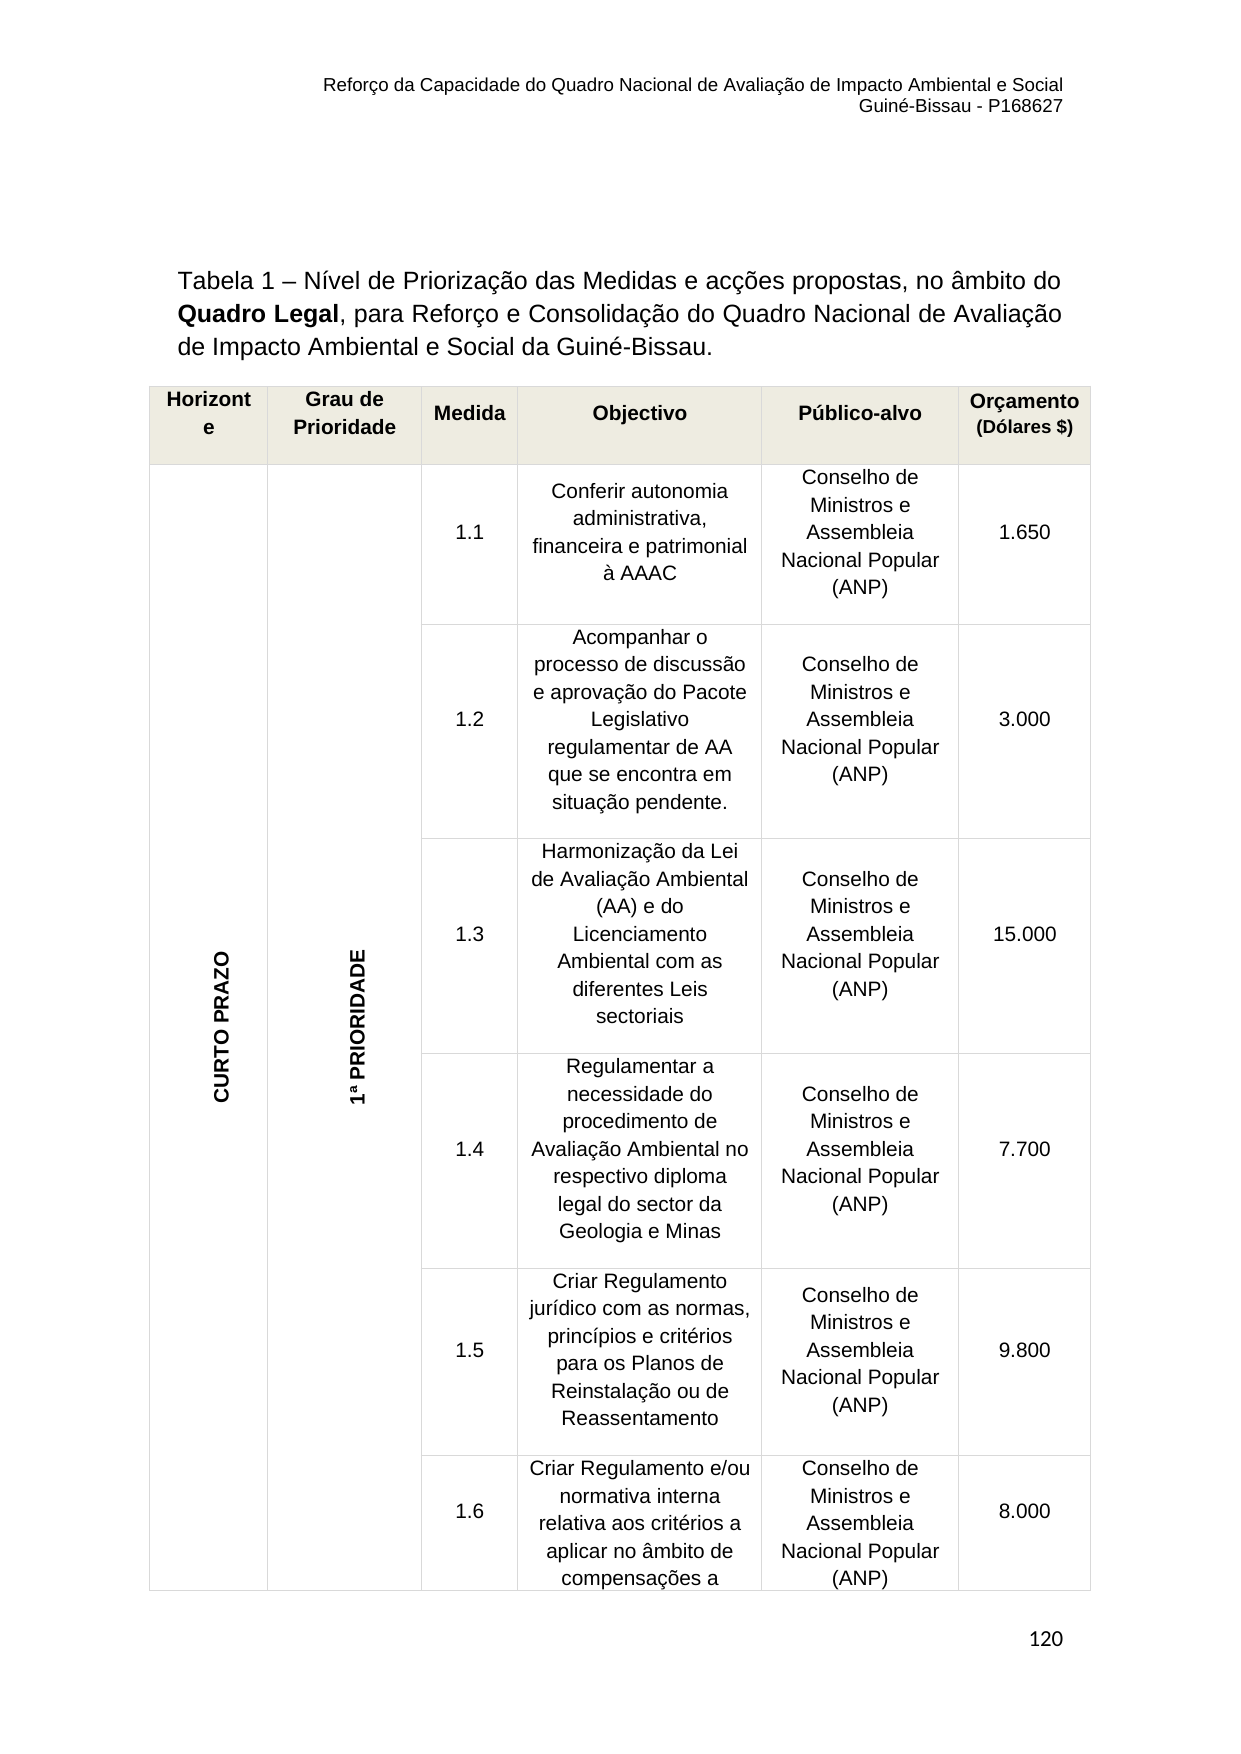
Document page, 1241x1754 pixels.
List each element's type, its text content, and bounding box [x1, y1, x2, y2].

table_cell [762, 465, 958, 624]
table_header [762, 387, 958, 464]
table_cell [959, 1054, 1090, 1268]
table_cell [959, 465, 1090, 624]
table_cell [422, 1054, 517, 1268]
text Tabela 1 – Nível de Priorização das Medidas e acções propostas, no âmbito do Quadro Legal, para Reforço e Consolidação do Quadro Nacional de Avaliação de Impacto Ambiental e Social da Guiné-Bissau. [177, 266, 1063, 360]
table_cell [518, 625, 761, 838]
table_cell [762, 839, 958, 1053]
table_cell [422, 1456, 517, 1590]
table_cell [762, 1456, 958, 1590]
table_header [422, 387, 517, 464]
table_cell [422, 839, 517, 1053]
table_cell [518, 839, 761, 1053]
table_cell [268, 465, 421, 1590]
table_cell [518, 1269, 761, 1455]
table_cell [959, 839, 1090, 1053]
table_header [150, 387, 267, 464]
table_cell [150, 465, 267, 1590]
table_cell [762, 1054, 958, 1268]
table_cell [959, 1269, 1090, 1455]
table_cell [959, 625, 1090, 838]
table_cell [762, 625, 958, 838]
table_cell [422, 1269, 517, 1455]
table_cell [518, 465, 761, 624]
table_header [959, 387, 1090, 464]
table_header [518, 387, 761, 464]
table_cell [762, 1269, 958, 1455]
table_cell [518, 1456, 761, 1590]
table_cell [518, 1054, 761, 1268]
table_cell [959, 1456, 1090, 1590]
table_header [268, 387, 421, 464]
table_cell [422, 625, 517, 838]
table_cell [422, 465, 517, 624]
